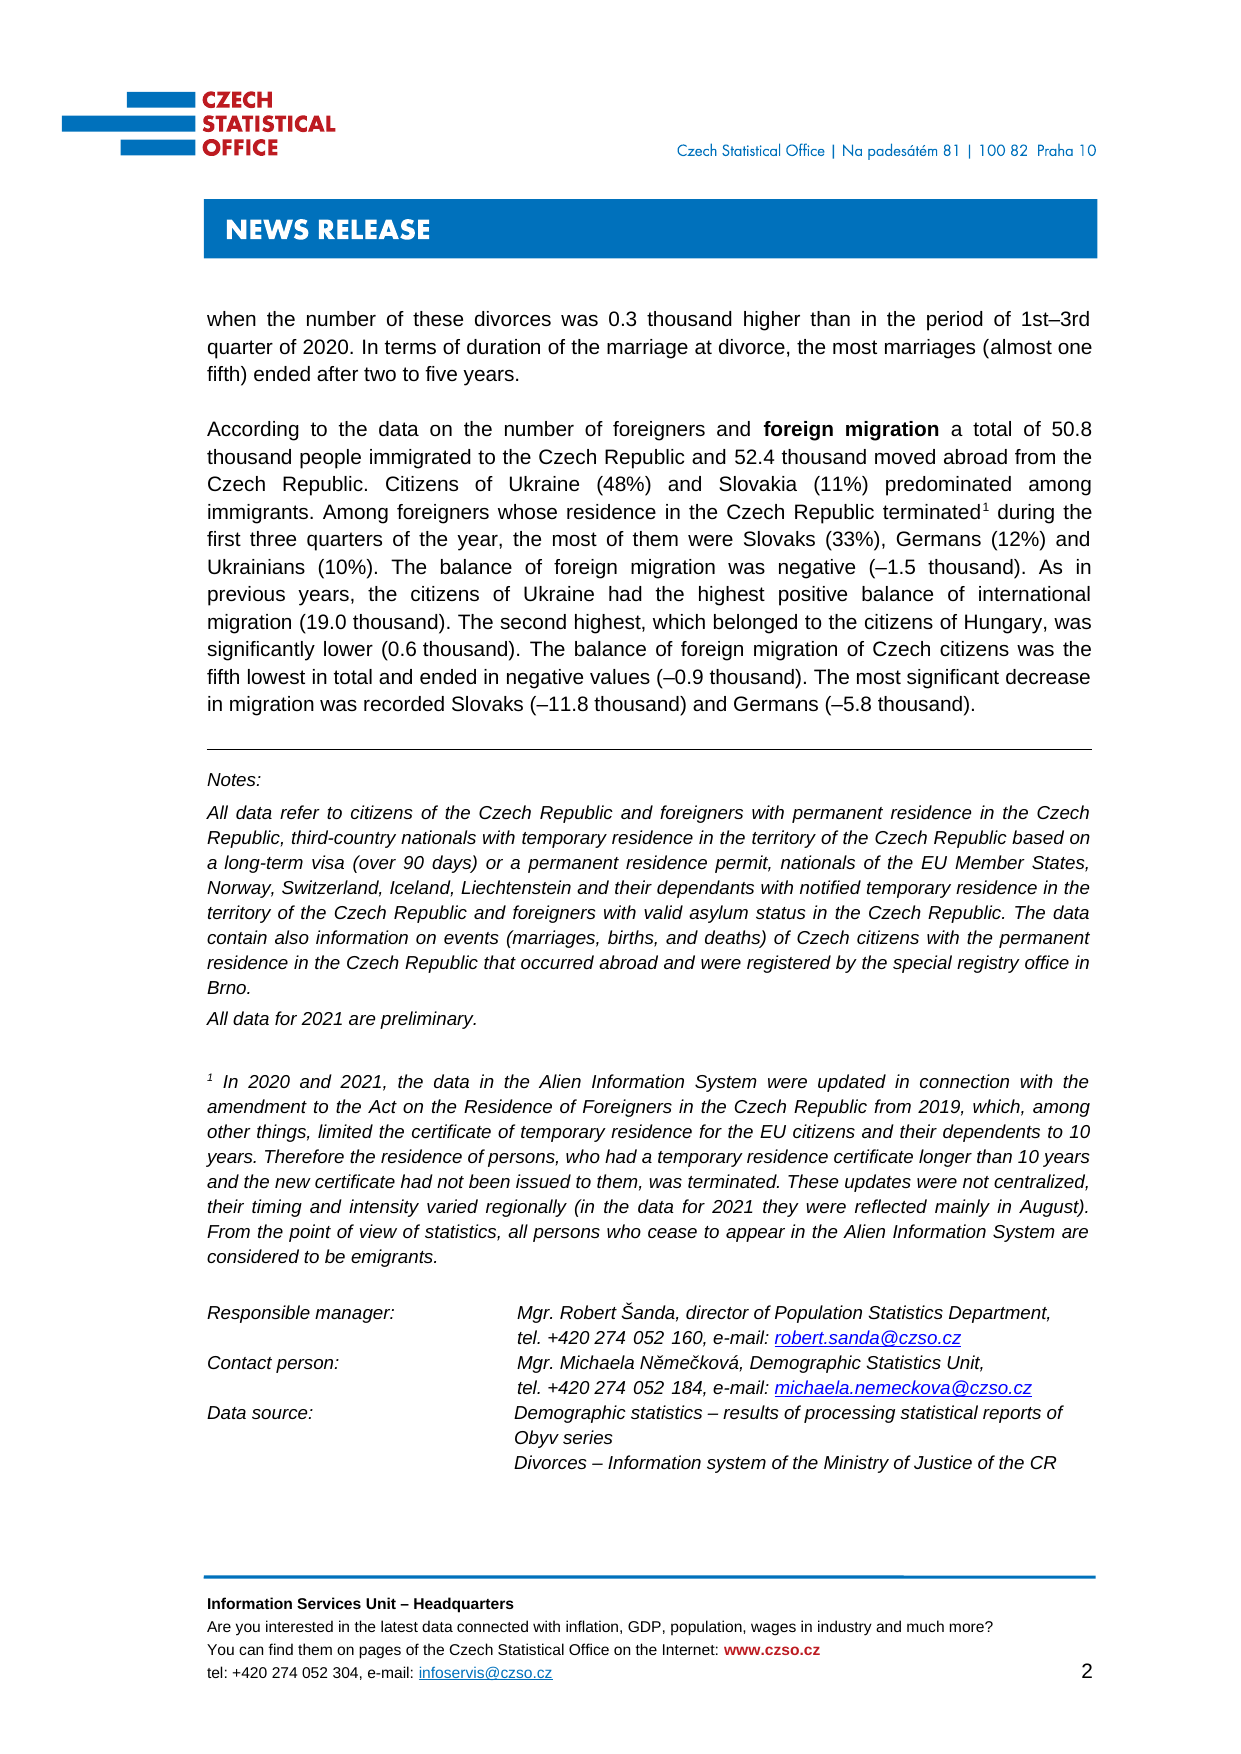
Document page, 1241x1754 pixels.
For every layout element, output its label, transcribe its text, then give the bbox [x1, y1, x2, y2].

text Responsible manager: Mgr. Robert Šanda, director of Population Statistics Department, tel. +420 274 052 160, e-mail: robert.sanda@czso.cz [207, 1299, 1092, 1349]
text All data refer to citizens of the Czech Republic and foreigners with permanent residence in the Czech Republic, third-country nationals with temporary residence in the territory of the Czech Republic based on a long-term visa (over 90 days) or a permanent residence permit, nationals of the EU Member States, Norway, Switzerland, Iceland, Liechtenstein and their dependants with notified temporary residence in the territory of the Czech Republic and foreigners with valid asylum status in the Czech Republic. The data contain also information on events (marriages, births, and deaths) of Czech citizens with the permanent residence in the Czech Republic that occurred abroad and were registered by the special registry office in Brno. [207, 799, 1092, 999]
text Data source: Demographic statistics – results of processing statistical reports of Obyv series [207, 1399, 1092, 1449]
text 1 In 2020 and 2021, the data in the Alien Information System were updated in connection with the amendment to the Act on the Residence of Foreigners in the Czech Republic from 2019, which, among other things, limited the certificate of temporary residence for the EU citizens and their dependents to 10 years. Therefore the residence of persons, who had a temporary residence certificate longer than 10 years and the new certificate had not been issued to them, was terminated. These updates were not centralized, their timing and intensity varied regionally (in the data for 2021 they were reflected mainly in August). From the point of view of statistics, all persons who cease to appear in the Alien Information System are considered to be emigrants. [207, 1068, 1092, 1268]
text Contact person: Mgr. Michaela Němečková, Demographic Statistics Unit, tel. +420 274 052 184, e-mail: michaela.nemeckova@czso.cz [207, 1349, 1092, 1399]
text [207, 307, 1092, 386]
text Divorces – Information system of the Ministry of Justice of the CR [207, 1449, 1092, 1474]
text All data for 2021 are preliminary. [207, 1006, 1092, 1031]
text According to the data on the number of foreigners and foreign migration a total of 50.8 thousand people immigrated to the Czech Republic and 52.4 thousand moved abroad from the Czech Republic. Citizens of Ukraine (48%) and Slovakia (11%) predominated among immigrants. Among foreigners whose residence in the Czech Republic terminated1 during the first three quarters of the year, the most of them were Slovaks (33%), Germans (12%) and Ukrainians (10%). The balance of foreign migration was negative (–1.5 thousand). As in previous years, the citizens of Ukraine had the highest positive balance of international migration (19.0 thousand). The second highest, which belonged to the citizens of Hungary, was significantly lower (0.6 thousand). The balance of foreign migration of Czech citizens was the fifth lowest in total and ended in negative values (–0.9 thousand). The most significant decrease in migration was recorded Slovaks (–11.8 thousand) and Germans (–5.8 thousand). [207, 417, 1092, 716]
text Notes: [207, 750, 1092, 790]
